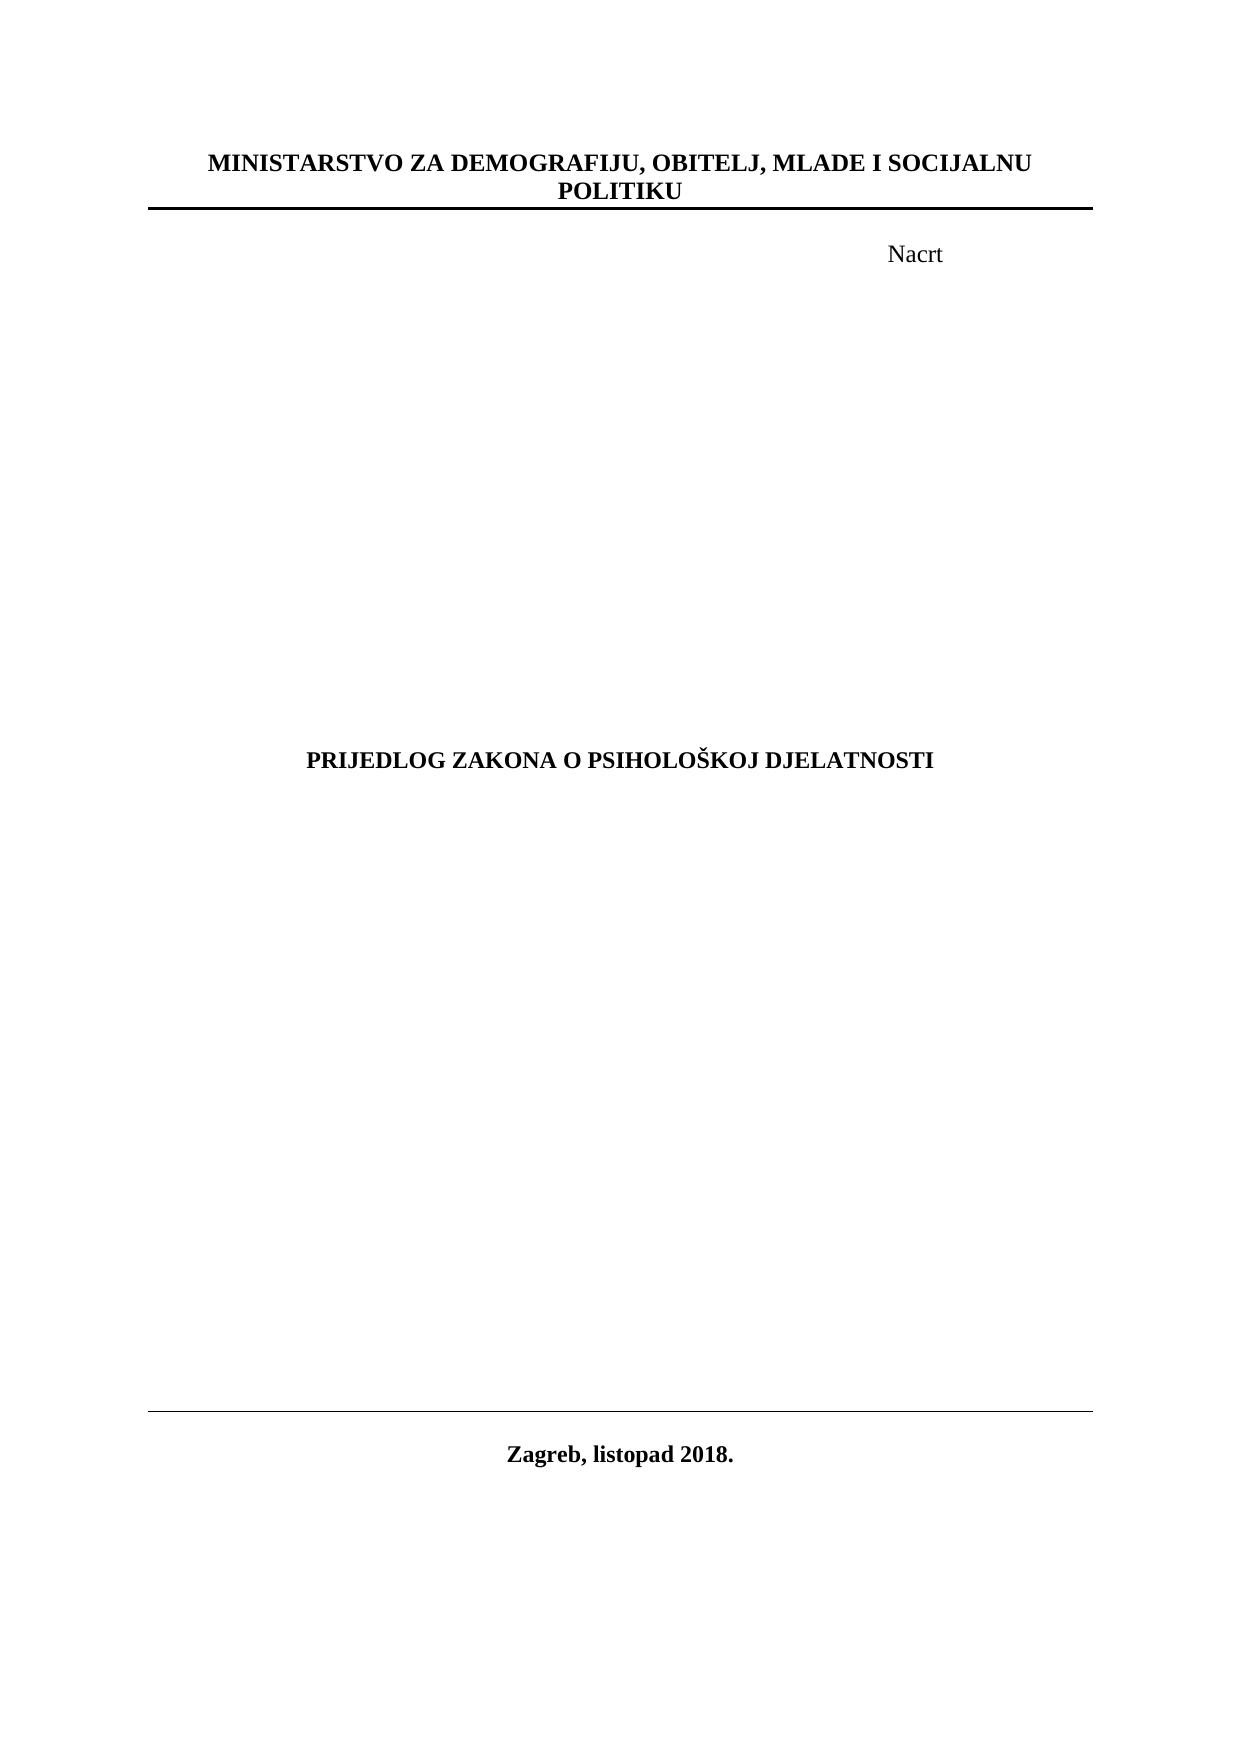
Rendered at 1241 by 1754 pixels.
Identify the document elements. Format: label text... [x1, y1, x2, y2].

text Zagreb, listopad 2018. [148, 1440, 1093, 1468]
text MINISTARSTVO ZA DEMOGRAFIJU, OBITELJ, MLADE I SOCIJALNU POLITIKU [148, 148, 1093, 207]
text Nacrt [148, 239, 1093, 268]
text PRIJEDLOG ZAKONA O PSIHOLOŠKOJ DJELATNOSTI [148, 746, 1093, 774]
